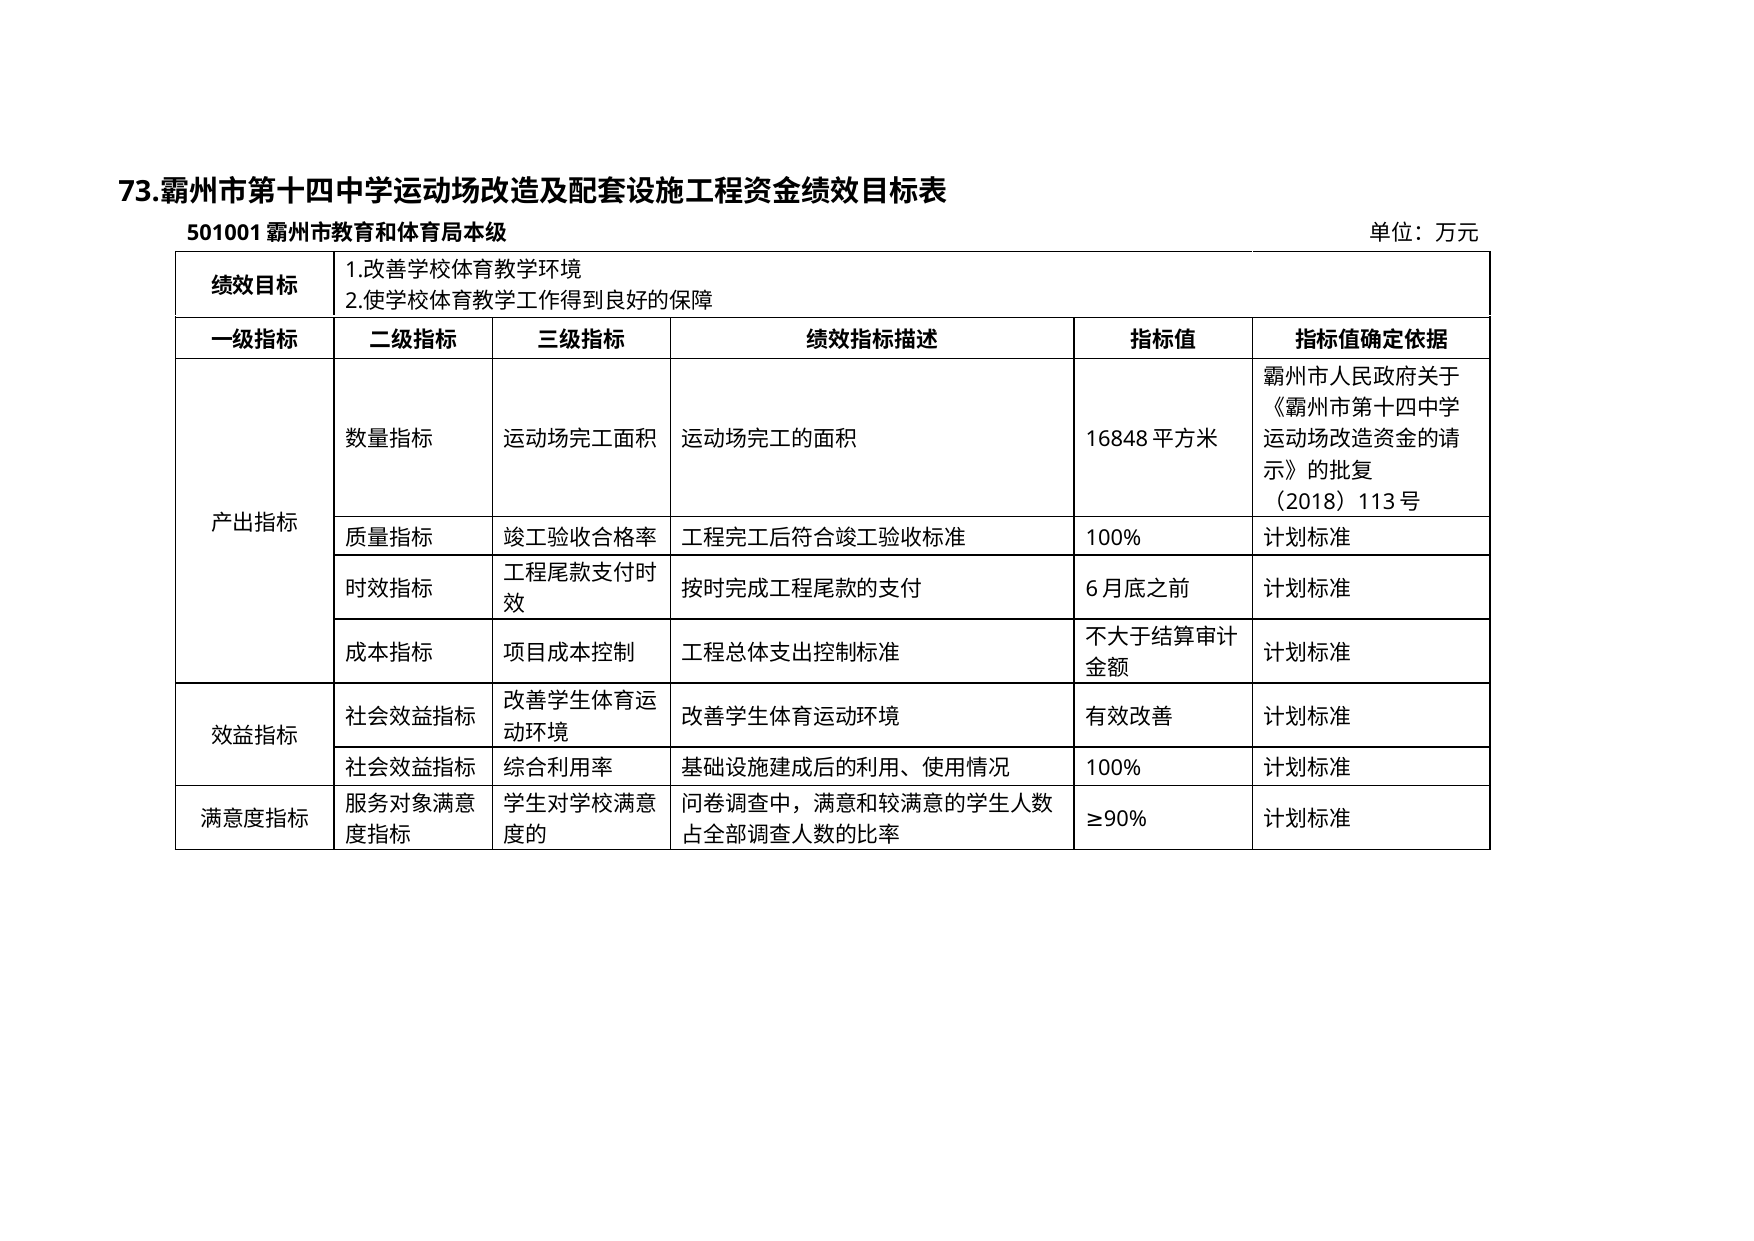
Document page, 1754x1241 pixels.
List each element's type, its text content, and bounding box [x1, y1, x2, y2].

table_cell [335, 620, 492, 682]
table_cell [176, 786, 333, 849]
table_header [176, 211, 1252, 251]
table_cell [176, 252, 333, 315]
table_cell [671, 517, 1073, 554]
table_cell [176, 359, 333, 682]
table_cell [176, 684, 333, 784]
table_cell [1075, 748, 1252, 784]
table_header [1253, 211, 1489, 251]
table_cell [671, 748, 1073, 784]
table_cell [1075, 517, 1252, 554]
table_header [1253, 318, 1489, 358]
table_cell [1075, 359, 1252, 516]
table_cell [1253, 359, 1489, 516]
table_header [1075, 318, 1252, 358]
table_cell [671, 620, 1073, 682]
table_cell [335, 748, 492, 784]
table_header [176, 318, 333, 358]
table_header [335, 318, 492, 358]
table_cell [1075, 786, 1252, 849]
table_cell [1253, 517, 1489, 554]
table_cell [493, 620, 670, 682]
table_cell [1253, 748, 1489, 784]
text 73.霸州市第十四中学运动场改造及配套设施工程资金绩效目标表 [118, 167, 1547, 209]
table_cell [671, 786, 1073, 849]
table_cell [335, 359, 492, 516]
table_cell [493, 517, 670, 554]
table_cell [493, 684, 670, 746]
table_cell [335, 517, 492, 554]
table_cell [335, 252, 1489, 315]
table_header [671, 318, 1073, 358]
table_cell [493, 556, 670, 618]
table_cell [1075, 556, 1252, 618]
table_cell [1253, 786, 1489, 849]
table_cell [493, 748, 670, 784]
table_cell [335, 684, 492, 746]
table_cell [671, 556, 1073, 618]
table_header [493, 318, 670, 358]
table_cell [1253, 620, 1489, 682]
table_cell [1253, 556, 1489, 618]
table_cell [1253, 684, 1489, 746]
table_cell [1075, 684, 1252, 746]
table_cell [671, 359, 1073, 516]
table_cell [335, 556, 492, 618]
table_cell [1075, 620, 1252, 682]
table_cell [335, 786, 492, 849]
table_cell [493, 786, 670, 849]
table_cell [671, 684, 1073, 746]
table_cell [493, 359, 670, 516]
